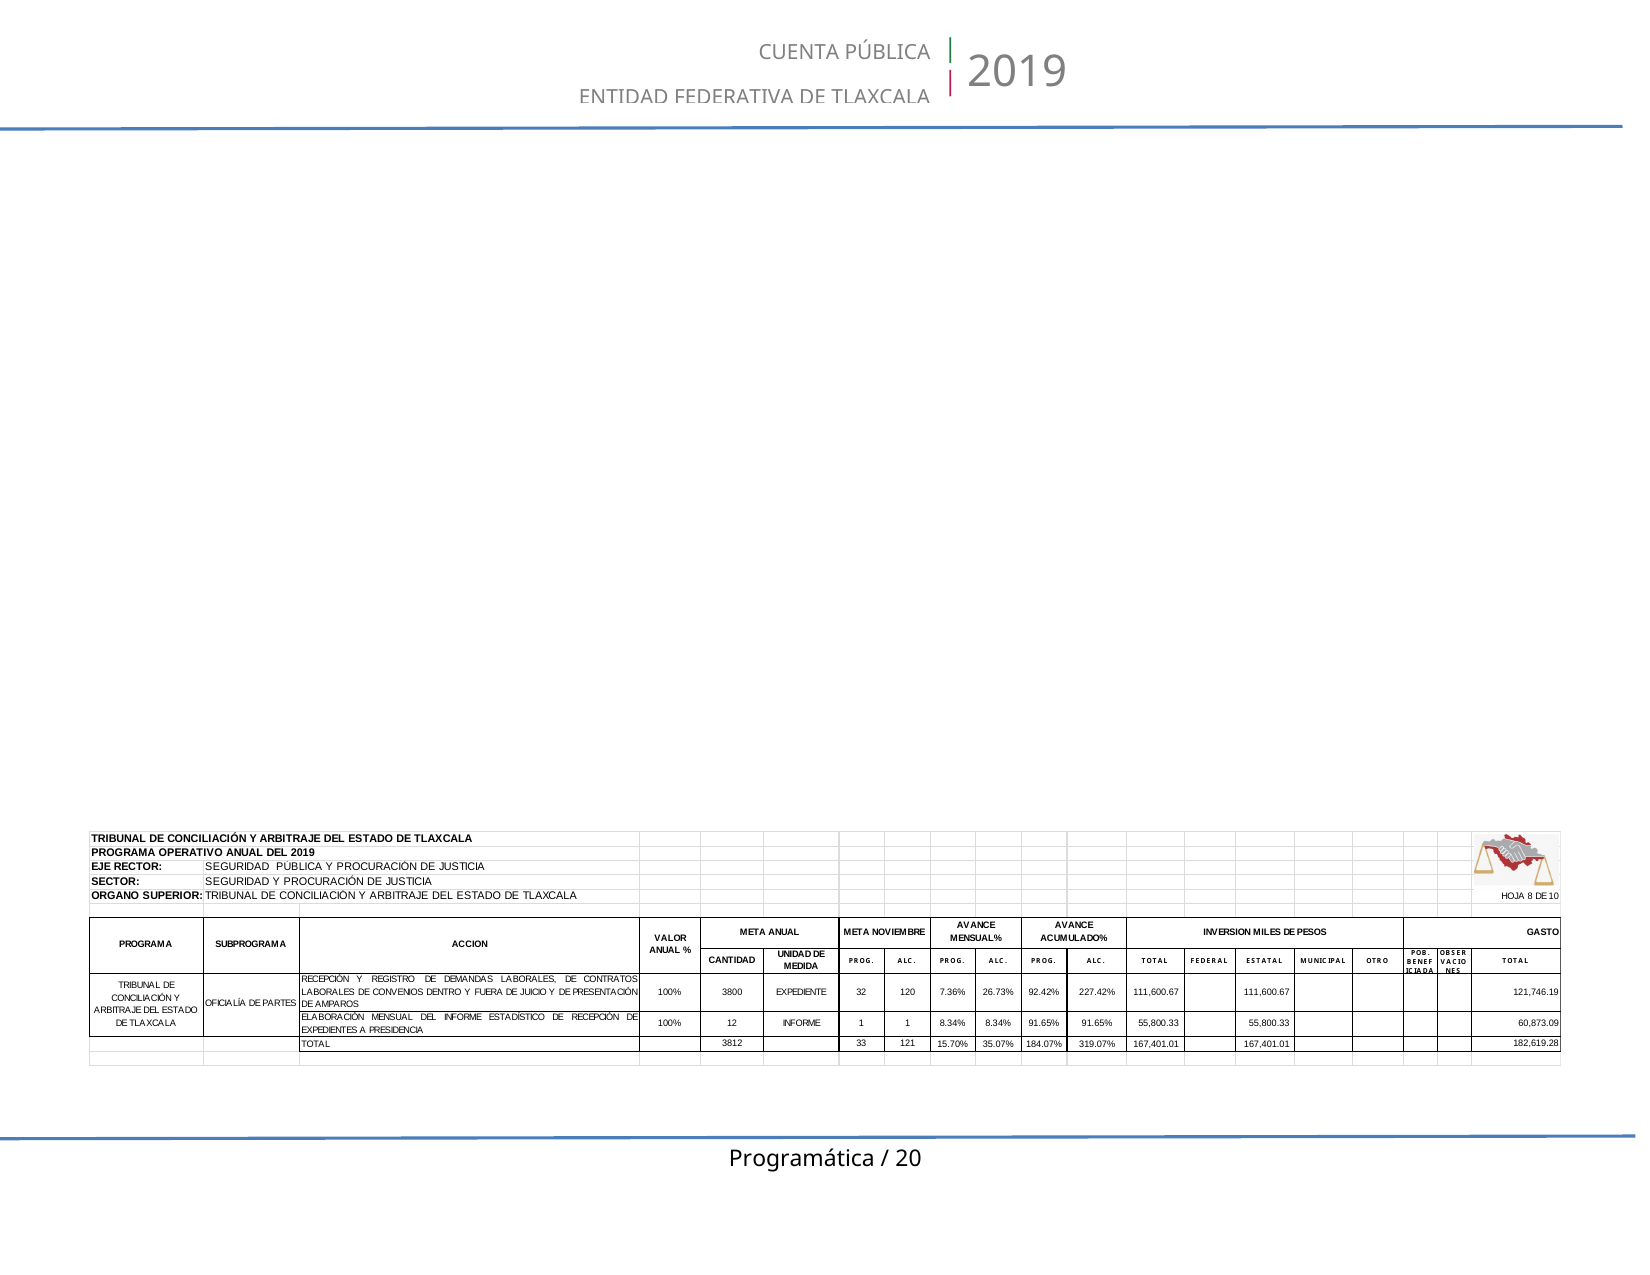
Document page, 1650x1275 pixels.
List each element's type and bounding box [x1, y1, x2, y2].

picture [945, 28, 961, 99]
